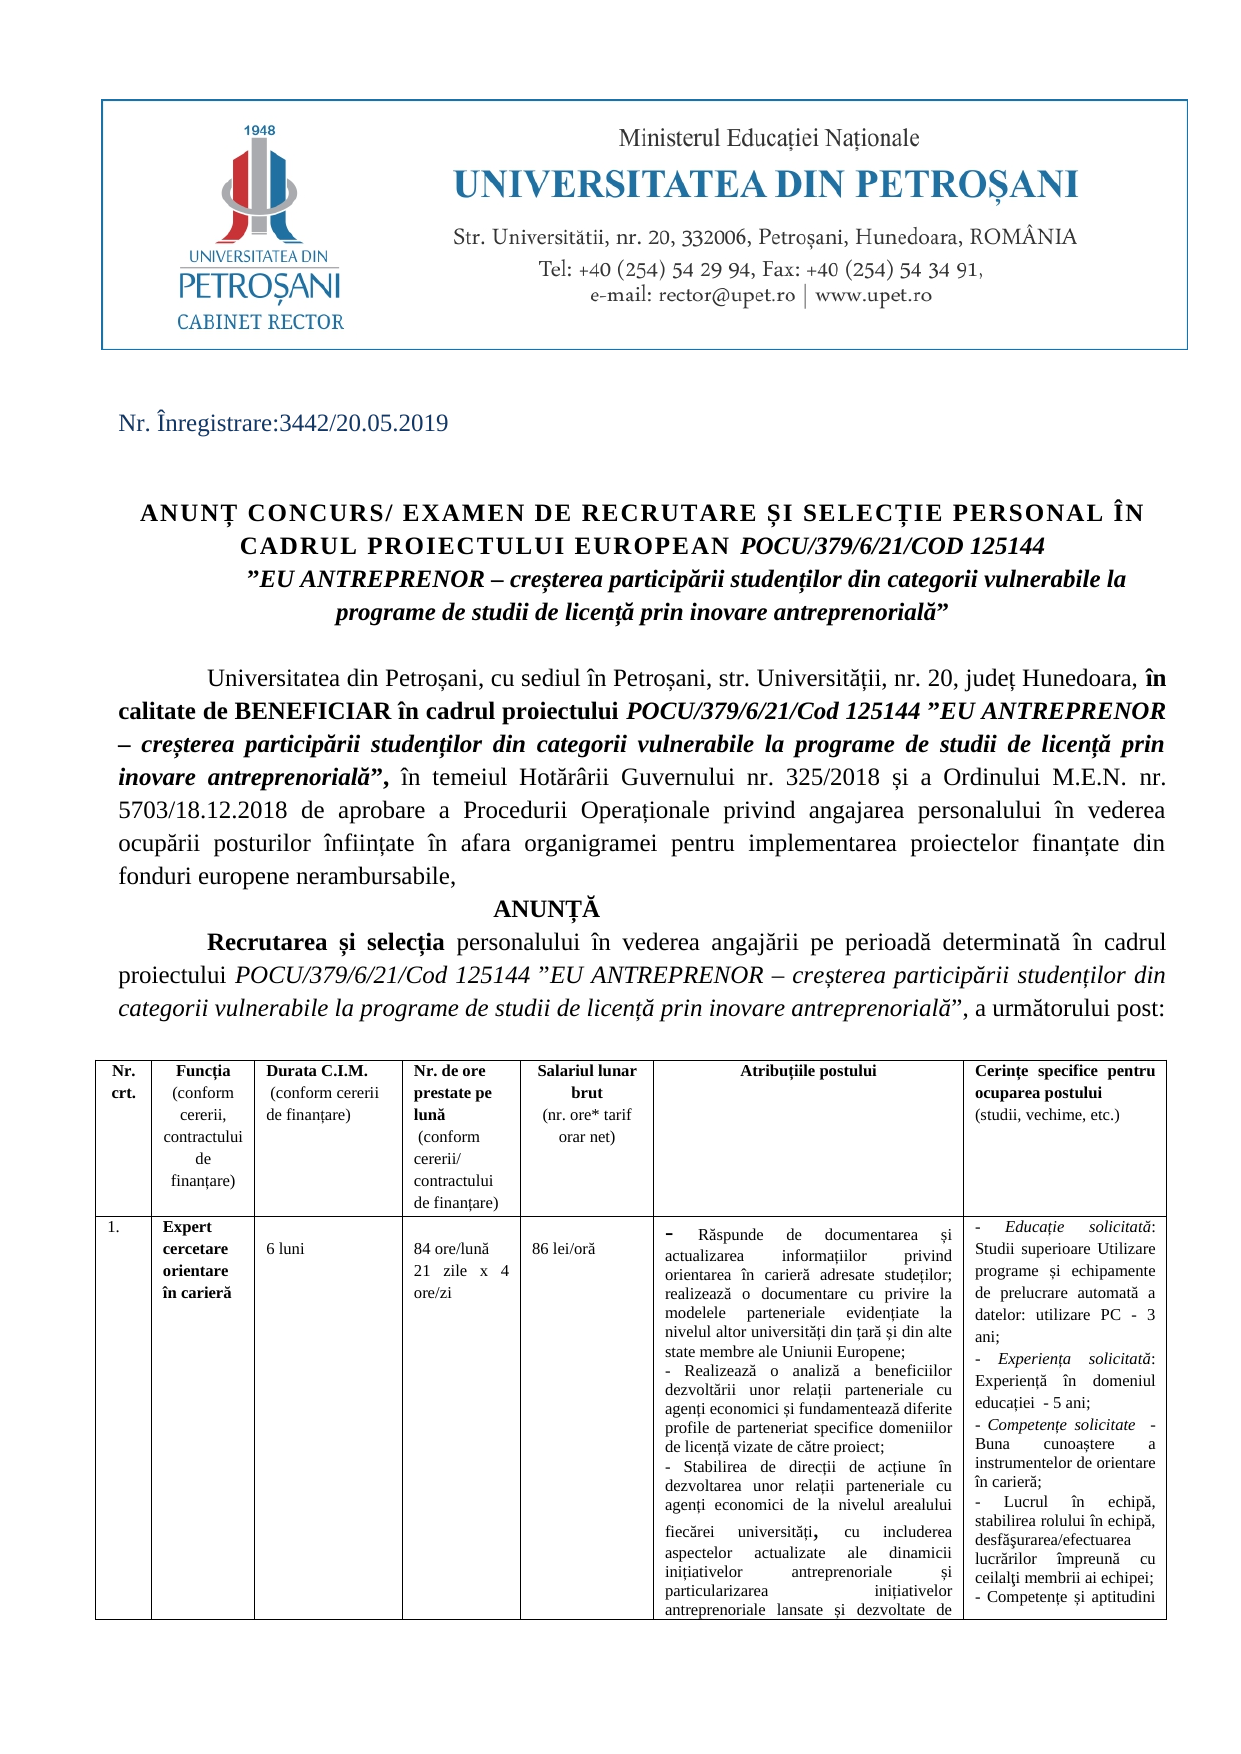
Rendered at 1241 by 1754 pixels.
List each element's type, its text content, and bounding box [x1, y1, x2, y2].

table_header Funcția (conform cererii, contractului de finanțare) [152, 1061, 254, 1216]
table_header Cerințe specifice pentru ocuparea postului (studii, vechime, etc.) [964, 1061, 1166, 1216]
table_header Salariul lunar brut (nr. ore* tarif orar net) [521, 1061, 653, 1216]
picture [101, 99, 1188, 350]
text ANUNȚĂ [118, 894, 1166, 923]
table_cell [152, 1217, 254, 1619]
table_header Nr. de ore prestate pe lună (conform cererii/ contractului de finanțare) [403, 1061, 520, 1216]
text Recrutarea și selecția personalului în vederea angajării pe perioadă determinată în cadrul proiectului POCU/379/6/21/Cod 125144 ”EU ANTREPRENOR – creșterea participării studenților din categorii vulnerabile la programe de studii de licență prin inovare antreprenorială”, a următorului post: [118, 927, 1166, 1022]
table_cell 1. [96, 1217, 151, 1619]
table_header Atribuțiile postului [654, 1061, 963, 1216]
table_cell 86 lei/oră [521, 1217, 653, 1619]
text ”EU ANTREPRENOR – creșterea participării studenților din categorii vulnerabile la programe de studii de licență prin inovare antreprenorială” [118, 564, 1166, 626]
table_cell 6 luni [255, 1217, 402, 1619]
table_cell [654, 1217, 963, 1619]
text Universitatea din Petroșani, cu sediul în Petroșani, str. Universității, nr. 20, județ Hunedoara, în calitate de BENEFICIAR în cadrul proiectului POCU/379/6/21/Cod 125144 ”EU ANTREPRENOR – creșterea participării studenților din categorii vulnerabile la programe de studii de licență prin inovare antreprenorială”, în temeiul Hotărârii Guvernului nr. 325/2018 și a Ordinului M.E.N. nr. 5703/18.12.2018 de aprobare a Procedurii Operaționale privind angajarea personalului în vederea ocupării posturilor înființate în afara organigramei pentru implementarea proiectelor finanțate din fonduri europene nerambursabile, [118, 663, 1166, 890]
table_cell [403, 1217, 520, 1619]
table_header Nr. crt. [96, 1061, 151, 1216]
text Nr. Înregistrare:3442/20.05.2019 [118, 408, 1166, 436]
table_header Durata C.I.M. (conform cererii de finanțare) [255, 1061, 402, 1216]
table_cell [964, 1217, 1166, 1619]
text ANUNȚ CONCURS/ EXAMEN DE RECRUTARE ȘI SELECȚIE PERSONAL ÎN CADRUL PROIECTULUI EUROPEAN POCU/379/6/21/COD 125144 [118, 498, 1166, 560]
